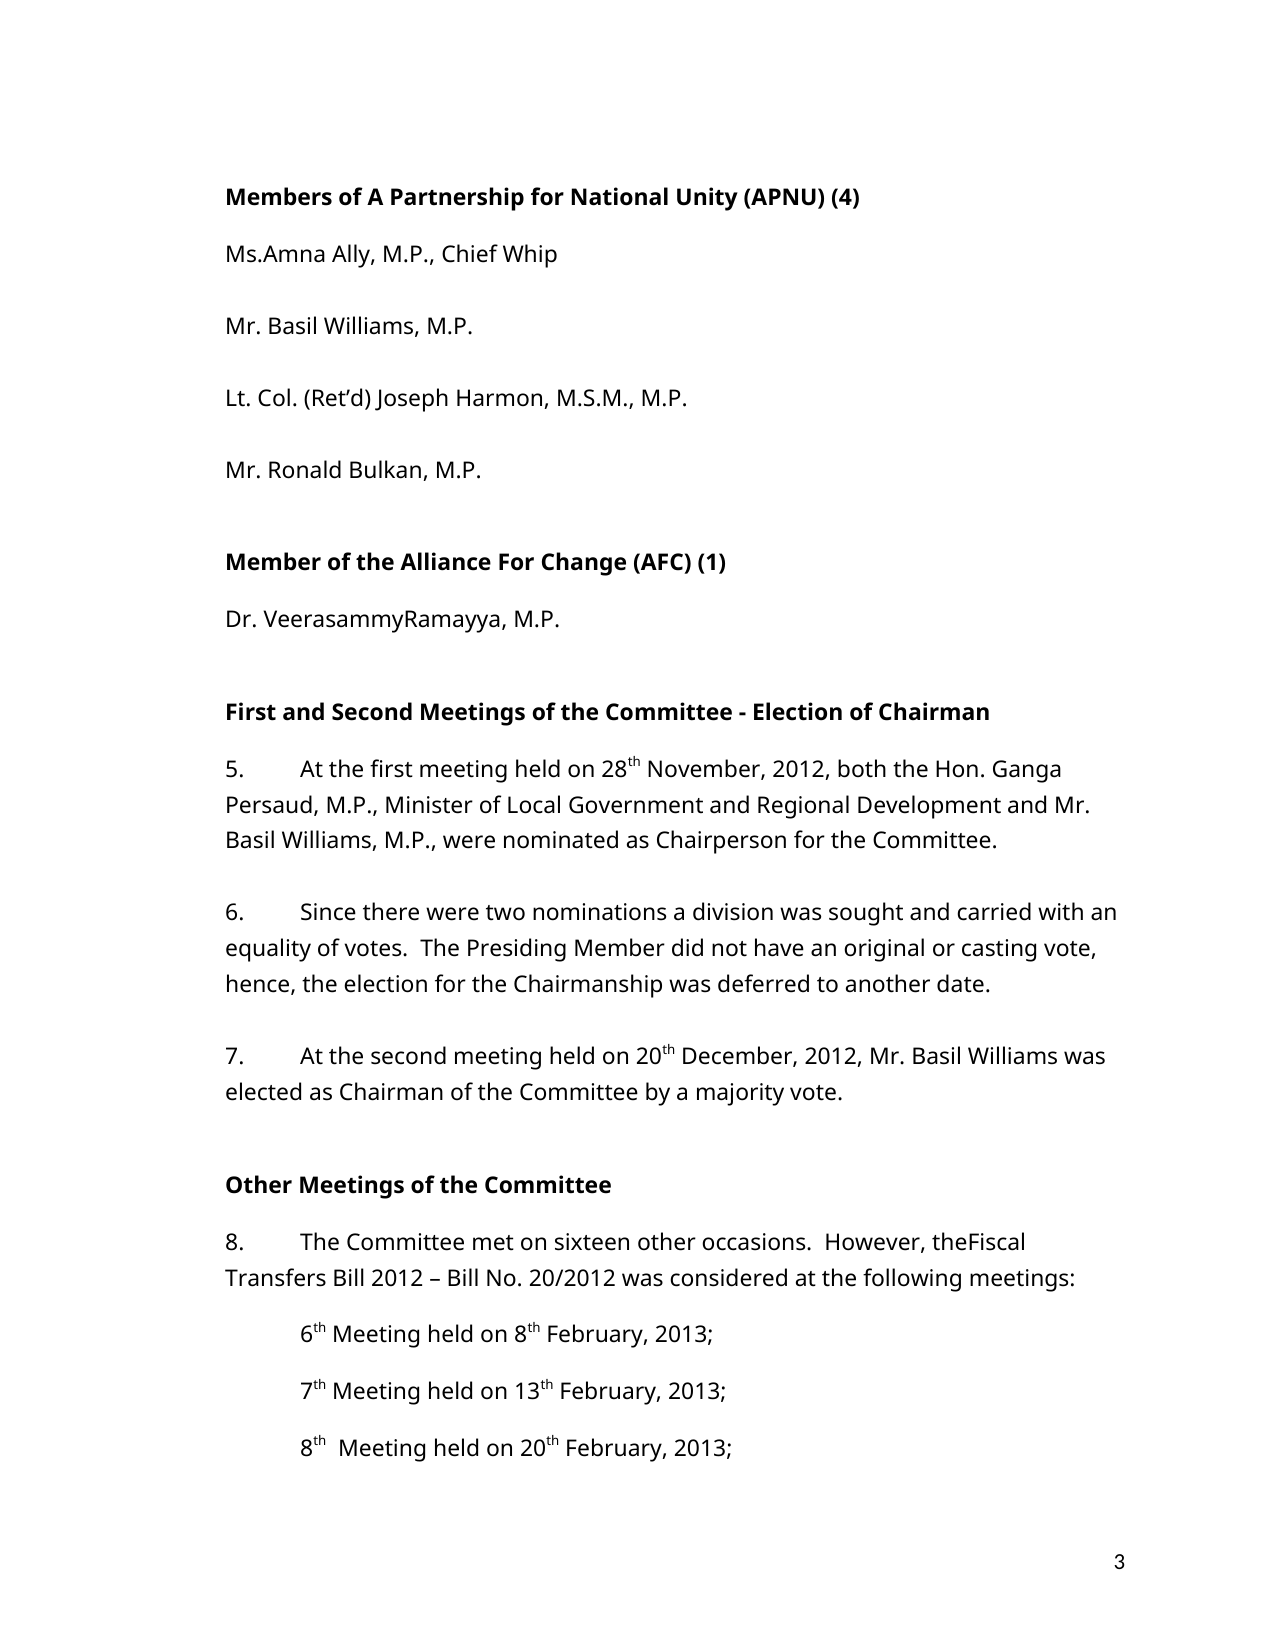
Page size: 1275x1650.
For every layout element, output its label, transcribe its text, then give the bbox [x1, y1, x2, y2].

text 5. At the first meeting held on 28th November, 2012, both the Hon. Ganga Persaud, M.P., Minister of Local Government and Regional Development and Mr. Basil Williams, M.P., were nominated as Chairperson for the Committee. [225, 753, 1125, 856]
text First and Second Meetings of the Committee - Election of Chairman [225, 696, 1125, 727]
text Mr. Basil Williams, M.P. [225, 310, 1125, 341]
text Ms.Amna Ally, M.P., Chief Whip [225, 238, 1125, 269]
text Mr. Ronald Bulkan, M.P. [225, 454, 1125, 485]
text Dr. VeerasammyRamayya, M.P. [225, 603, 1125, 634]
text 6. Since there were two nominations a division was sought and carried with an equality of votes. The Presiding Member did not have an original or casting vote, hence, the election for the Chairmanship was deferred to another date. [225, 896, 1125, 999]
text 7th Meeting held on 13th February, 2013; [225, 1375, 1125, 1406]
text 8. The Committee met on sixteen other occasions. However, theFiscal Transfers Bill 2012 – Bill No. 20/2012 was considered at the following meetings: [225, 1226, 1125, 1293]
text 7. At the second meeting held on 20th December, 2012, Mr. Basil Williams was elected as Chairman of the Committee by a majority vote. [225, 1040, 1125, 1107]
text Member of the Alliance For Change (AFC) (1) [225, 546, 1125, 578]
text Other Meetings of the Committee [225, 1169, 1125, 1200]
text 6th Meeting held on 8th February, 2013; [225, 1318, 1125, 1349]
text Members of A Partnership for National Unity (APNU) (4) [225, 181, 1125, 212]
text 8th Meeting held on 20th February, 2013; [225, 1432, 1125, 1463]
text Lt. Col. (Ret’d) Joseph Harmon, M.S.M., M.P. [225, 382, 1125, 413]
